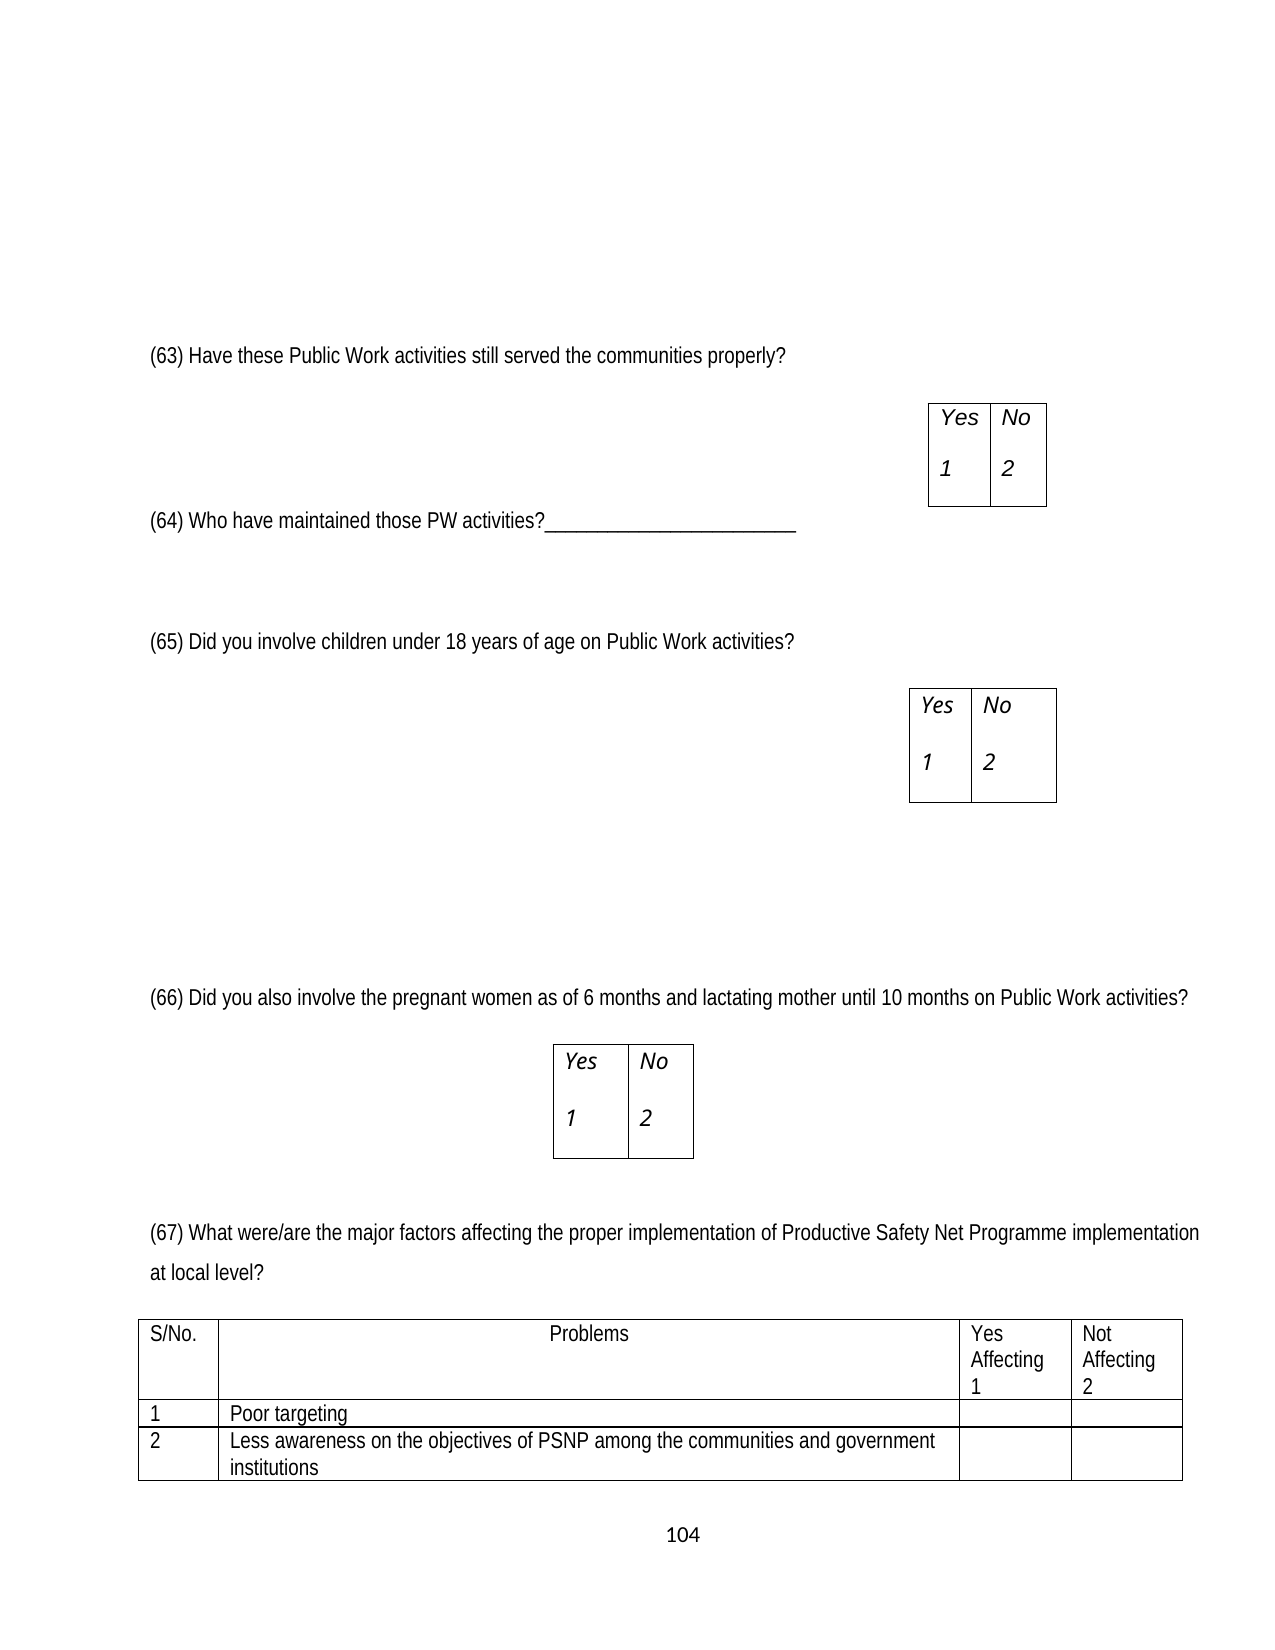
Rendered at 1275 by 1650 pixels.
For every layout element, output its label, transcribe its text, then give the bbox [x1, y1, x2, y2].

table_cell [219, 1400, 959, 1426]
text (65) Did you involve children under 18 years of age on Public Work activities? [150, 628, 1215, 654]
text (64) Who have maintained those PW activities?________________________ [150, 507, 1215, 533]
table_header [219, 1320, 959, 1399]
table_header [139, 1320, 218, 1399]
text (66) Did you also involve the pregnant women as of 6 months and lactating mother until 10 months on Public Work activities? [150, 984, 1215, 1010]
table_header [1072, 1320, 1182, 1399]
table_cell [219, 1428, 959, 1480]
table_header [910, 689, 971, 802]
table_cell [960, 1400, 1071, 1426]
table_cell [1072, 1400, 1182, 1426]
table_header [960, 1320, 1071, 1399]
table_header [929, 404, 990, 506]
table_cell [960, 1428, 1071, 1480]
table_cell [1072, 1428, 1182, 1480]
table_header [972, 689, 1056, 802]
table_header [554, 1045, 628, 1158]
text (63) Have these Public Work activities still served the communities properly? [150, 342, 1215, 369]
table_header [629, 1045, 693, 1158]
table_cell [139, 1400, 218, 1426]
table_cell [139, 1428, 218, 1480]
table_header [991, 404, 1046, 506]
text (67) What were/are the major factors affecting the proper implementation of Productive Safety Net Programme implementation at local level? [150, 1219, 1215, 1285]
